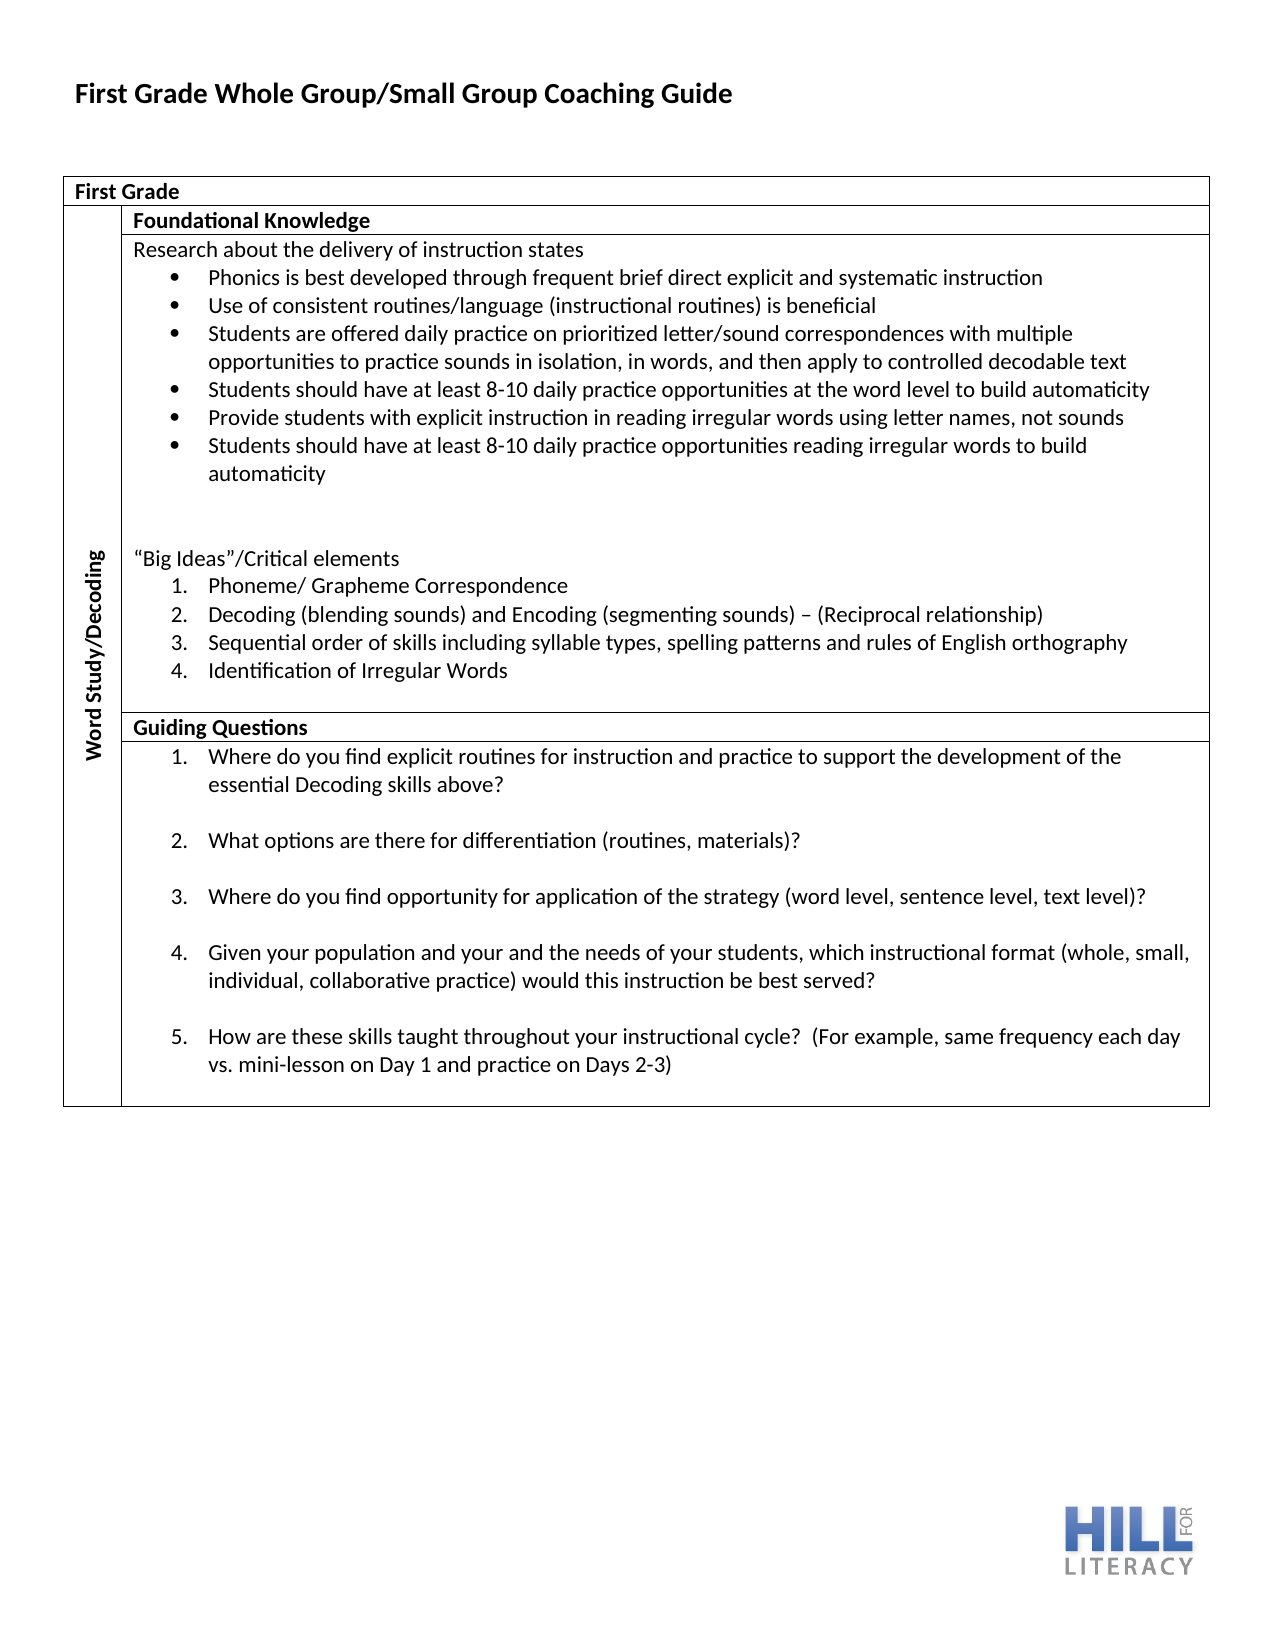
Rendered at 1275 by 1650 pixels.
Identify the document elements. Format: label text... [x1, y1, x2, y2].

table_header First Grade [64, 177, 1209, 205]
picture [1060, 1501, 1200, 1575]
table_cell Word Study/Decoding [64, 206, 121, 1106]
table_cell Where do you find explicit routines for instruction and practice to support the development of the essential Decoding skills above? What options are there for differentiation (routines, materials)? Where do you find opportunity for application of the strategy (word level, sentence level, text level)? Given your population and your and the needs of your students, which instructional format (whole, small, individual, collaborative practice) would this instruction be best served? How are these skills taught throughout your instructional cycle? (For example, same frequency each day vs. mini-lesson on Day 1 and practice on Days 2-3) [122, 742, 1209, 1106]
table_cell Foundational Knowledge [122, 206, 1209, 234]
table_cell Research about the delivery of instruction states Phonics is best developed through frequent brief direct explicit and systematic instruction Use of consistent routines/language (instructional routines) is beneficial Students are offered daily practice on prioritized letter/sound correspondences with multiple opportunities to practice sounds in isolation, in words, and then apply to controlled decodable text Students should have at least 8-10 daily practice opportunities at the word level to build automaticity Provide students with explicit instruction in reading irregular words using letter names, not sounds Students should have at least 8-10 daily practice opportunities reading irregular words to build automaticity “Big Ideas”/Critical elements Phoneme/ Grapheme Correspondence Decoding (blending sounds) and Encoding (segmenting sounds) – (Reciprocal relationship) Sequential order of skills including syllable types, spelling patterns and rules of English orthography Identification of Irregular Words [122, 235, 1209, 712]
table_cell Guiding Questions [122, 713, 1209, 741]
